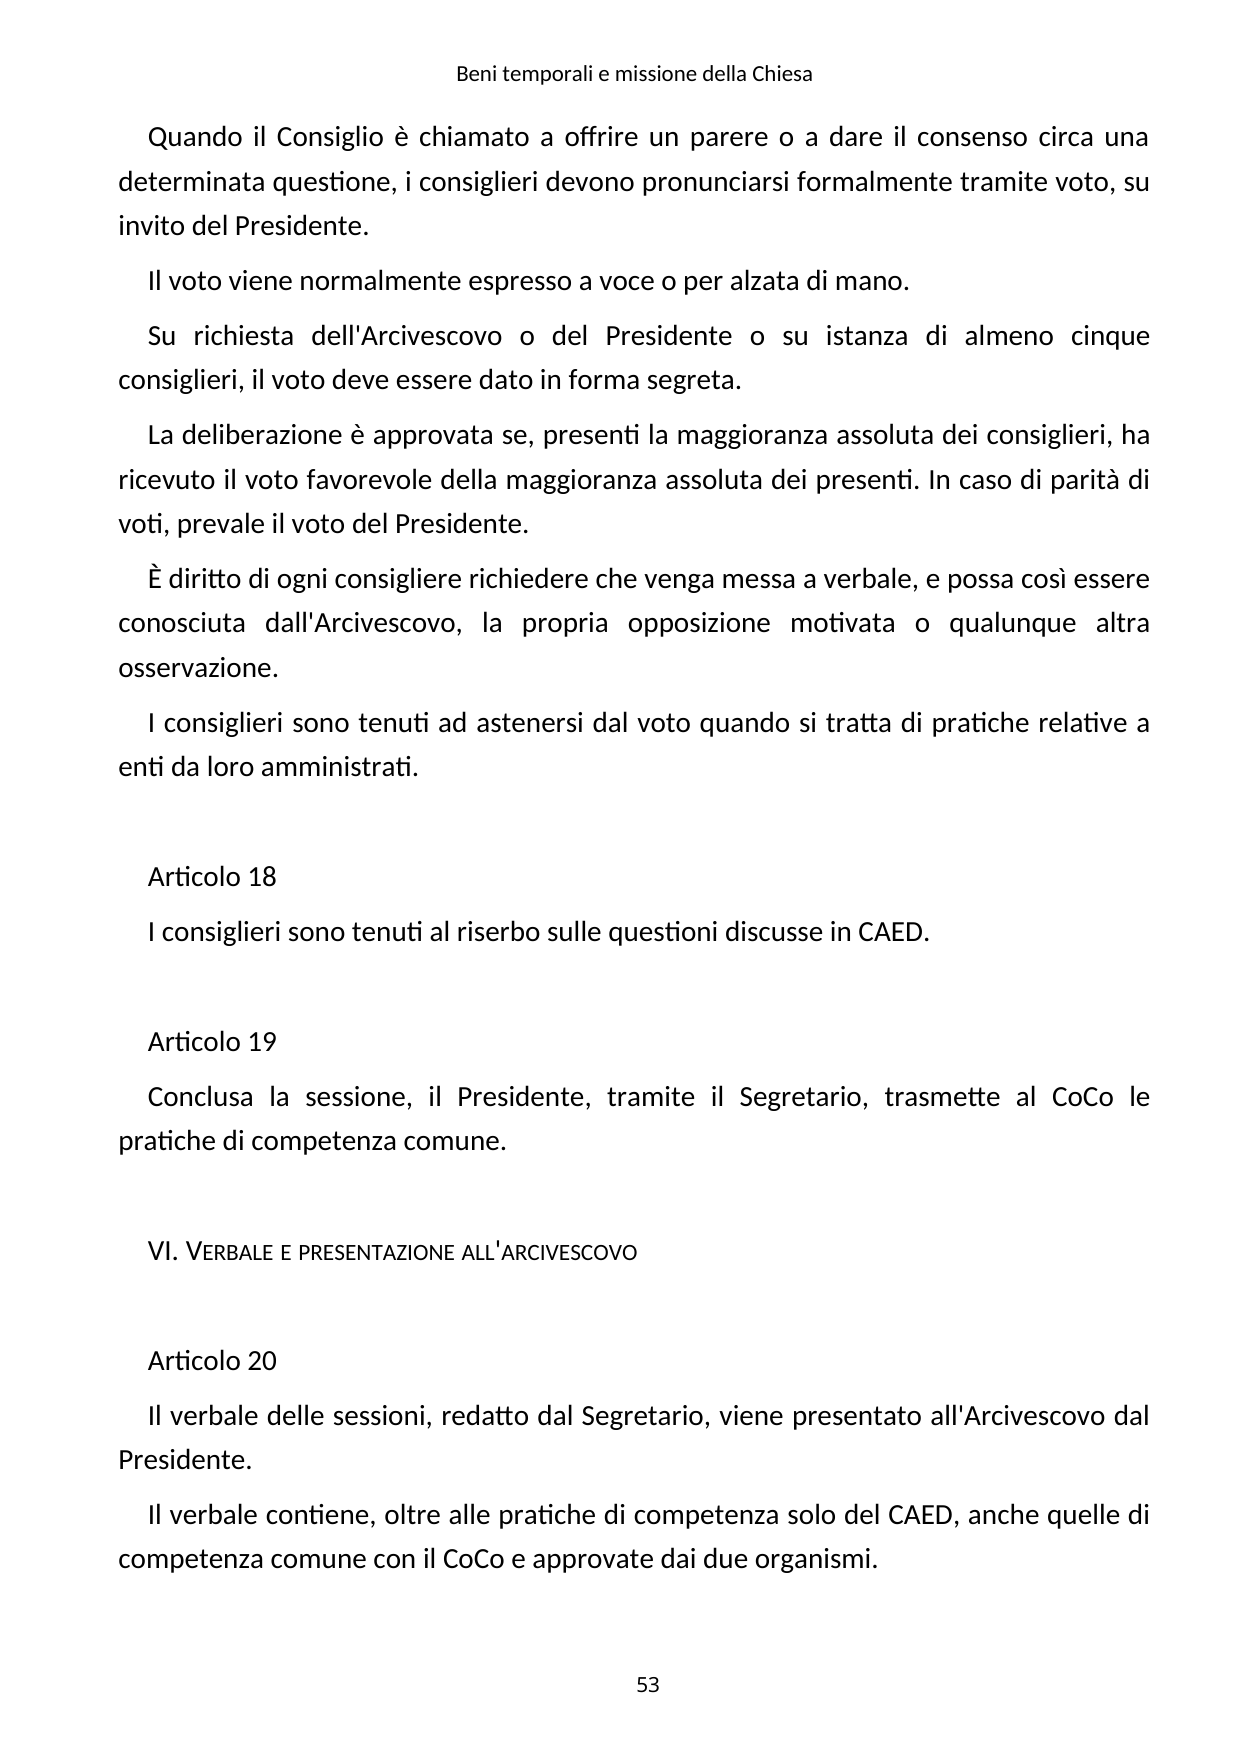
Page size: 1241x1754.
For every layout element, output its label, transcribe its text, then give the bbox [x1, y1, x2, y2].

text Articolo 18 [118, 858, 1152, 894]
text Il verbale contiene, oltre alle pratiche di competenza solo del CAED, anche quelle di competenza comune con il CoCo e approvate dai due organismi. [118, 1496, 1152, 1576]
text Su richiesta dell'Arcivescovo o del Presidente o su istanza di almeno cinque consiglieri, il voto deve essere dato in forma segreta. [118, 317, 1152, 397]
text Conclusa la sessione, il Presidente, tramite il Segretario, trasmette al CoCo le pratiche di competenza comune. [118, 1078, 1152, 1158]
text Quando il Consiglio è chiamato a offrire un parere o a dare il consenso circa una determinata questione, i consiglieri devono pronunciarsi formalmente tramite voto, su invito del Presidente. [118, 118, 1152, 243]
text I consiglieri sono tenuti ad astenersi dal voto quando si tratta di pratiche relative a enti da loro amministrati. [118, 704, 1152, 784]
text Il voto viene normalmente espresso a voce o per alzata di mano. [118, 262, 1152, 298]
text La deliberazione è approvata se, presenti la maggioranza assoluta dei consiglieri, ha ricevuto il voto favorevole della maggioranza assoluta dei presenti. In caso di parità di voti, prevale il voto del Presidente. [118, 416, 1152, 541]
text Articolo 20 [118, 1342, 1152, 1377]
text I consiglieri sono tenuti al riserbo sulle questioni discusse in CAED. [118, 913, 1152, 949]
text È diritto di ogni consigliere richiedere che venga messa a verbale, e possa così essere conosciuta dall'Arcivescovo, la propria opposizione motivata o qualunque altra osservazione. [118, 560, 1152, 685]
text Articolo 19 [118, 1023, 1152, 1058]
text VI. Verbale e presentazione all'arcivescovo [118, 1232, 1152, 1268]
text Il verbale delle sessioni, redatto dal Segretario, viene presentato all'Arcivescovo dal Presidente. [118, 1397, 1152, 1477]
